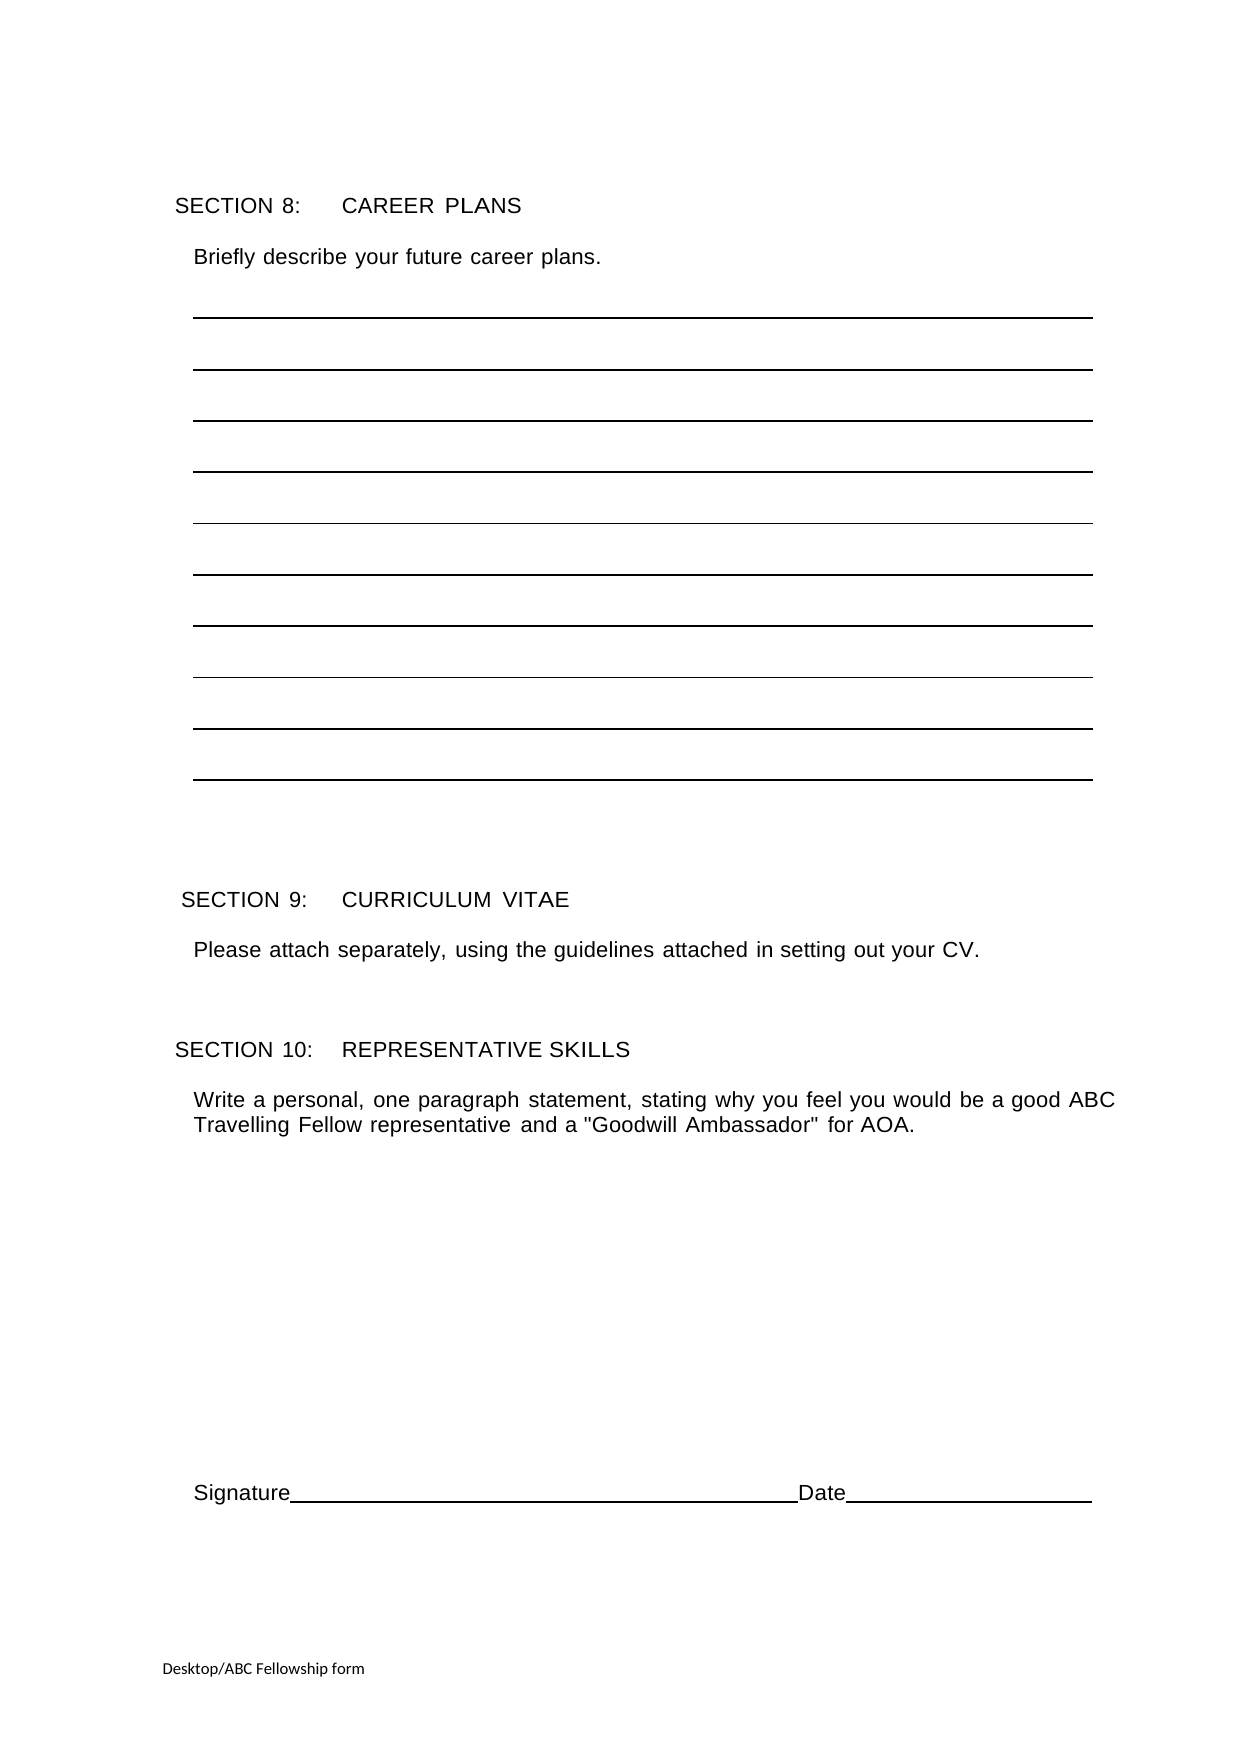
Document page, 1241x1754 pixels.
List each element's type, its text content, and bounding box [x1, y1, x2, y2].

text Please attach separately, using the guidelines attached in setting out your CV. [193, 937, 1136, 962]
text Write a personal, one paragraph statement, stating why you feel you would be a good ABC Travelling Fellow representative and a "Goodwill Ambassador" for AOA. [193, 1088, 1128, 1138]
text Signature Date [193, 1480, 1136, 1505]
text SECTION 9: CURRICULUM VITAE [181, 887, 1136, 912]
text SECTION 8: CAREER PLANS [174, 193, 1136, 218]
text Briefly describe your future career plans. [193, 243, 1136, 268]
text SECTION 10: REPRESENTATIVE SKILLS [174, 1037, 1136, 1062]
